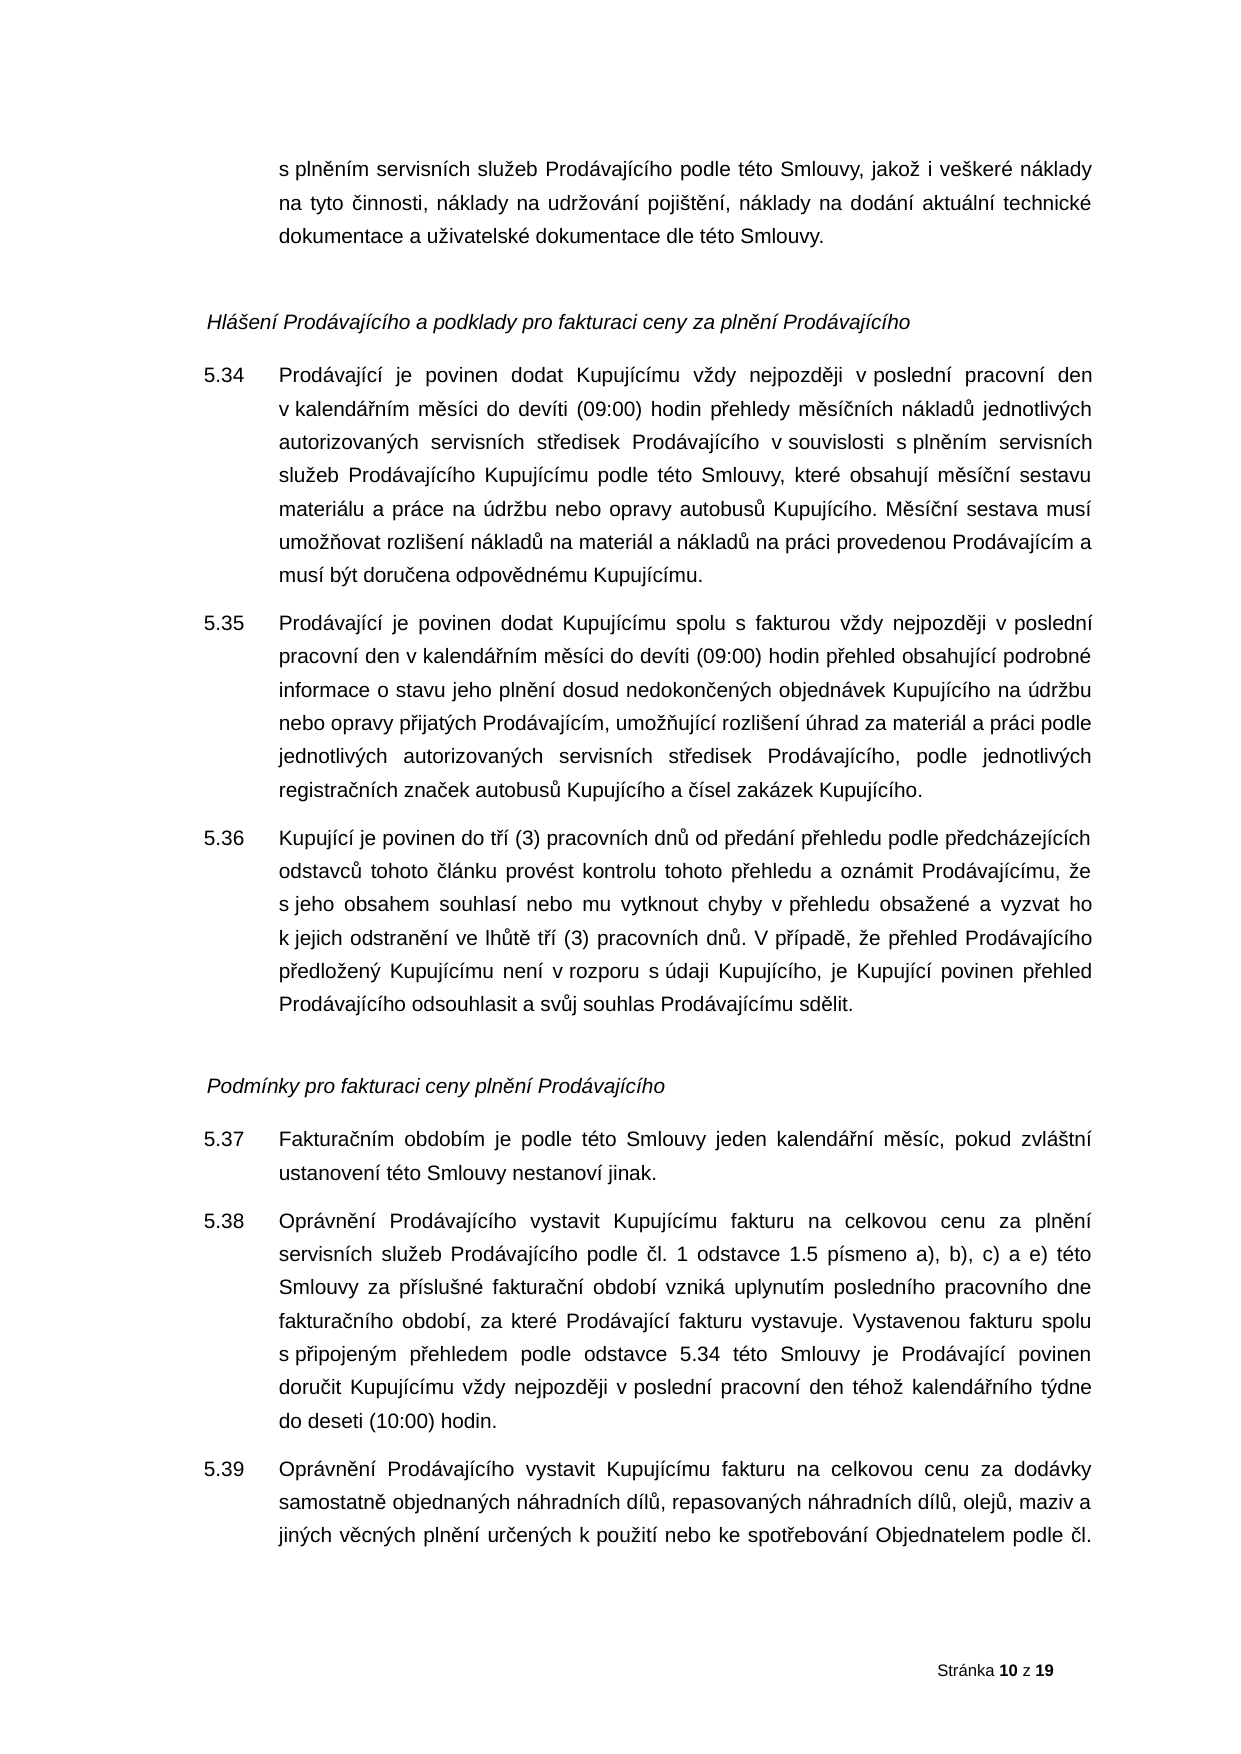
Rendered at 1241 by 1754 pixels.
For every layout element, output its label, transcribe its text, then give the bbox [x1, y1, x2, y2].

list Podmínky pro fakturaci ceny plnění Prodávajícího [207, 1074, 1093, 1098]
text Fakturačním obdobím je podle této Smlouvy jeden kalendářní měsíc, pokud zvláštní ustanovení této Smlouvy nestanoví jinak. [204, 1118, 1093, 1184]
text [204, 148, 1093, 248]
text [204, 1447, 1093, 1547]
list Hlášení Prodávajícího a podklady pro fakturaci ceny za plnění Prodávajícího [207, 310, 1093, 334]
text Prodávající je povinen dodat Kupujícímu vždy nejpozději v poslední pracovní den v kalendářním měsíci do devíti (09:00) hodin přehledy měsíčních nákladů jednotlivých autorizovaných servisních středisek Prodávajícího v souvislosti s plněním servisních služeb Prodávajícího Kupujícímu podle této Smlouvy, které obsahují měsíční sestavu materiálu a práce na údržbu nebo opravy autobusů Kupujícího. Měsíční sestava musí umožňovat rozlišení nákladů na materiál a nákladů na práci provedenou Prodávajícím a musí být doručena odpovědnému Kupujícímu. [204, 354, 1093, 587]
text Kupující je povinen do tří (3) pracovních dnů od předání přehledu podle předcházejících odstavců tohoto článku provést kontrolu tohoto přehledu a oznámit Prodávajícímu, že s jeho obsahem souhlasí nebo mu vytknout chyby v přehledu obsažené a vyzvat ho k jejich odstranění ve lhůtě tří (3) pracovních dnů. V případě, že přehled Prodávajícího předložený Kupujícímu není v rozporu s údaji Kupujícího, je Kupující povinen přehled Prodávajícího odsouhlasit a svůj souhlas Prodávajícímu sdělit. [204, 816, 1093, 1016]
text Prodávající je povinen dodat Kupujícímu spolu s fakturou vždy nejpozději v poslední pracovní den v kalendářním měsíci do devíti (09:00) hodin přehled obsahující podrobné informace o stavu jeho plnění dosud nedokončených objednávek Kupujícího na údržbu nebo opravy přijatých Prodávajícím, umožňující rozlišení úhrad za materiál a práci podle jednotlivých autorizovaných servisních středisek Prodávajícího, podle jednotlivých registračních značek autobusů Kupujícího a čísel zakázek Kupujícího. [204, 602, 1093, 802]
text Oprávnění Prodávajícího vystavit Kupujícímu fakturu na celkovou cenu za plnění servisních služeb Prodávajícího podle čl. 1 odstavce 1.5 písmeno a), b), c) a e) této Smlouvy za příslušné fakturační období vzniká uplynutím posledního pracovního dne fakturačního období, za které Prodávající fakturu vystavuje. Vystavenou fakturu spolu s připojeným přehledem podle odstavce 5.34 této Smlouvy je Prodávající povinen doručit Kupujícímu vždy nejpozději v poslední pracovní den téhož kalendářního týdne do deseti (10:00) hodin. [204, 1199, 1093, 1432]
